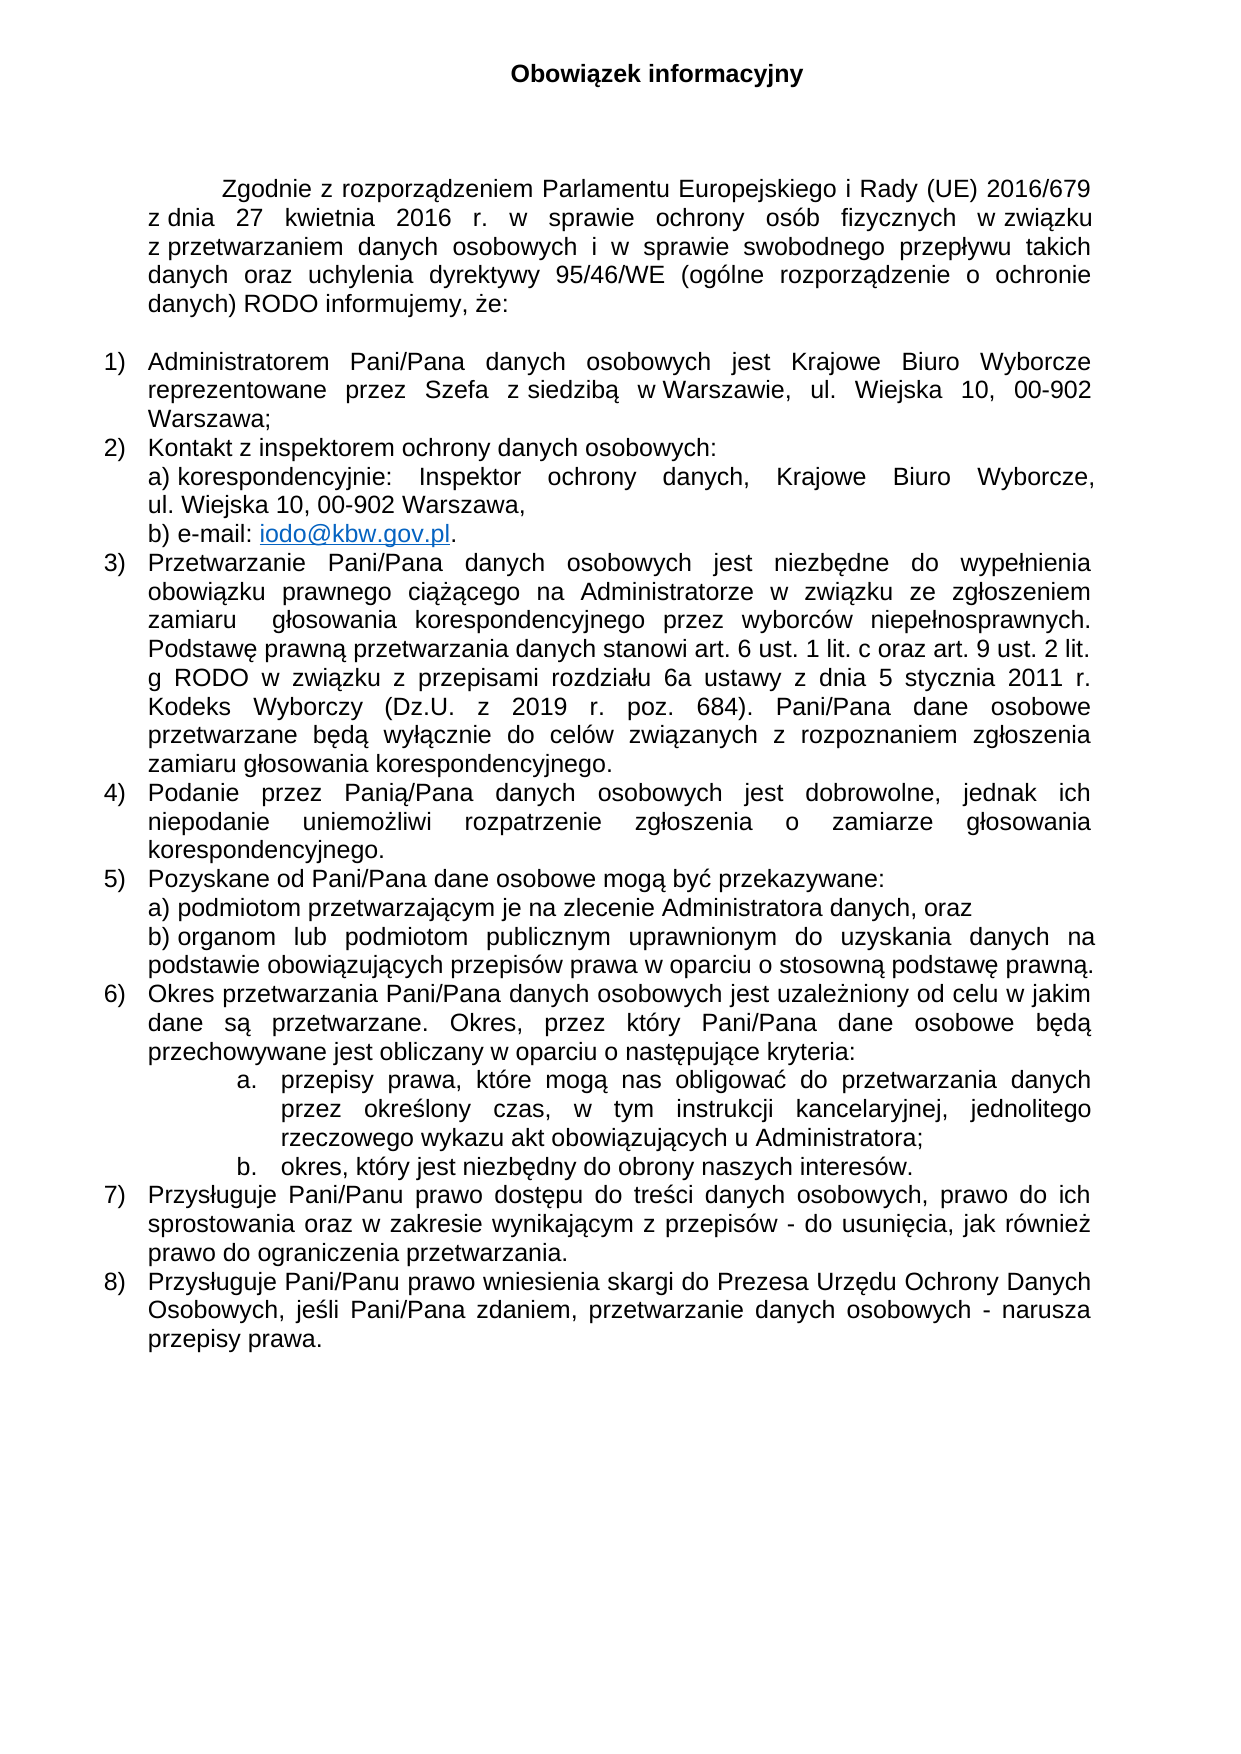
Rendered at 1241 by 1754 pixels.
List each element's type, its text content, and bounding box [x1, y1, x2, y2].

list okres, który jest niezbędny do obrony naszych interesów. [236, 1152, 1092, 1180]
list Kontakt z inspektorem ochrony danych osobowych: [103, 433, 1092, 462]
list Przetwarzanie Pani/Pana danych osobowych jest niezbędne do wypełnienia obowiązku prawnego ciążącego na Administratorze w związku ze zgłoszeniem zamiaru głosowania korespondencyjnego przez wyborców niepełnosprawnych. Podstawę prawną przetwarzania danych stanowi art. 6 ust. 1 lit. c oraz art. 9 ust. 2 lit. g RODO w związku z przepisami rozdziału 6a ustawy z dnia 5 stycznia 2011 r. Kodeks Wyborczy (Dz.U. z 2019 r. poz. 684). Pani/Pana dane osobowe przetwarzane będą wyłącznie do celów związanych z rozpoznaniem zgłoszenia zamiaru głosowania korespondencyjnego. [103, 548, 1092, 778]
list e-mail: iodo@kbw.gov.pl. [148, 519, 990, 548]
list Administratorem Pani/Pana danych osobowych jest Krajowe Biuro Wyborcze reprezentowane przez Szefa z siedzibą w Warszawie, ul. Wiejska 10, 00-902 Warszawa; [103, 347, 1092, 433]
list Przysługuje Pani/Panu prawo dostępu do treści danych osobowych, prawo do ich sprostowania oraz w zakresie wynikającym z przepisów - do usunięcia, jak również prawo do ograniczenia przetwarzania. [103, 1180, 1092, 1267]
list organom lub podmiotom publicznym uprawnionym do uzyskania danych na podstawie obowiązujących przepisów prawa w oparciu o stosowną podstawę prawną. [148, 922, 1097, 979]
list Okres przetwarzania Pani/Pana danych osobowych jest uzależniony od celu w jakim dane są przetwarzane. Okres, przez który Pani/Pana dane osobowe będą przechowywane jest obliczany w oparciu o następujące kryteria: [103, 979, 1092, 1065]
list Pozyskane od Pani/Pana dane osobowe mogą być przekazywane: [103, 864, 1092, 893]
text Obowiązek informacyjny [148, 59, 1092, 88]
list korespondencyjnie: Inspektor ochrony danych, Krajowe Biuro Wyborcze, ul. Wiejska 10, 00-902 Warszawa, [148, 462, 1097, 519]
list Podanie przez Panią/Pana danych osobowych jest dobrowolne, jednak ich niepodanie uniemożliwi rozpatrzenie zgłoszenia o zamiarze głosowania korespondencyjnego. [103, 778, 1092, 864]
list Przysługuje Pani/Panu prawo wniesienia skargi do Prezesa Urzędu Ochrony Danych Osobowych, jeśli Pani/Pana zdaniem, przetwarzanie danych osobowych - narusza przepisy prawa. [103, 1267, 1092, 1353]
list podmiotom przetwarzającym je na zlecenie Administratora danych, oraz [148, 893, 1097, 922]
list przepisy prawa, które mogą nas obligować do przetwarzania danych przez określony czas, w tym instrukcji kancelaryjnej, jednolitego rzeczowego wykazu akt obowiązujących u Administratora; [236, 1065, 1092, 1152]
text Zgodnie z rozporządzeniem Parlamentu Europejskiego i Rady (UE) 2016/679 z dnia 27 kwietnia 2016 r. w sprawie ochrony osób fizycznych w związku z przetwarzaniem danych osobowych i w sprawie swobodnego przepływu takich danych oraz uchylenia dyrektywy 95/46/WE (ogólne rozporządzenie o ochronie danych) RODO informujemy, że: [148, 174, 1092, 318]
